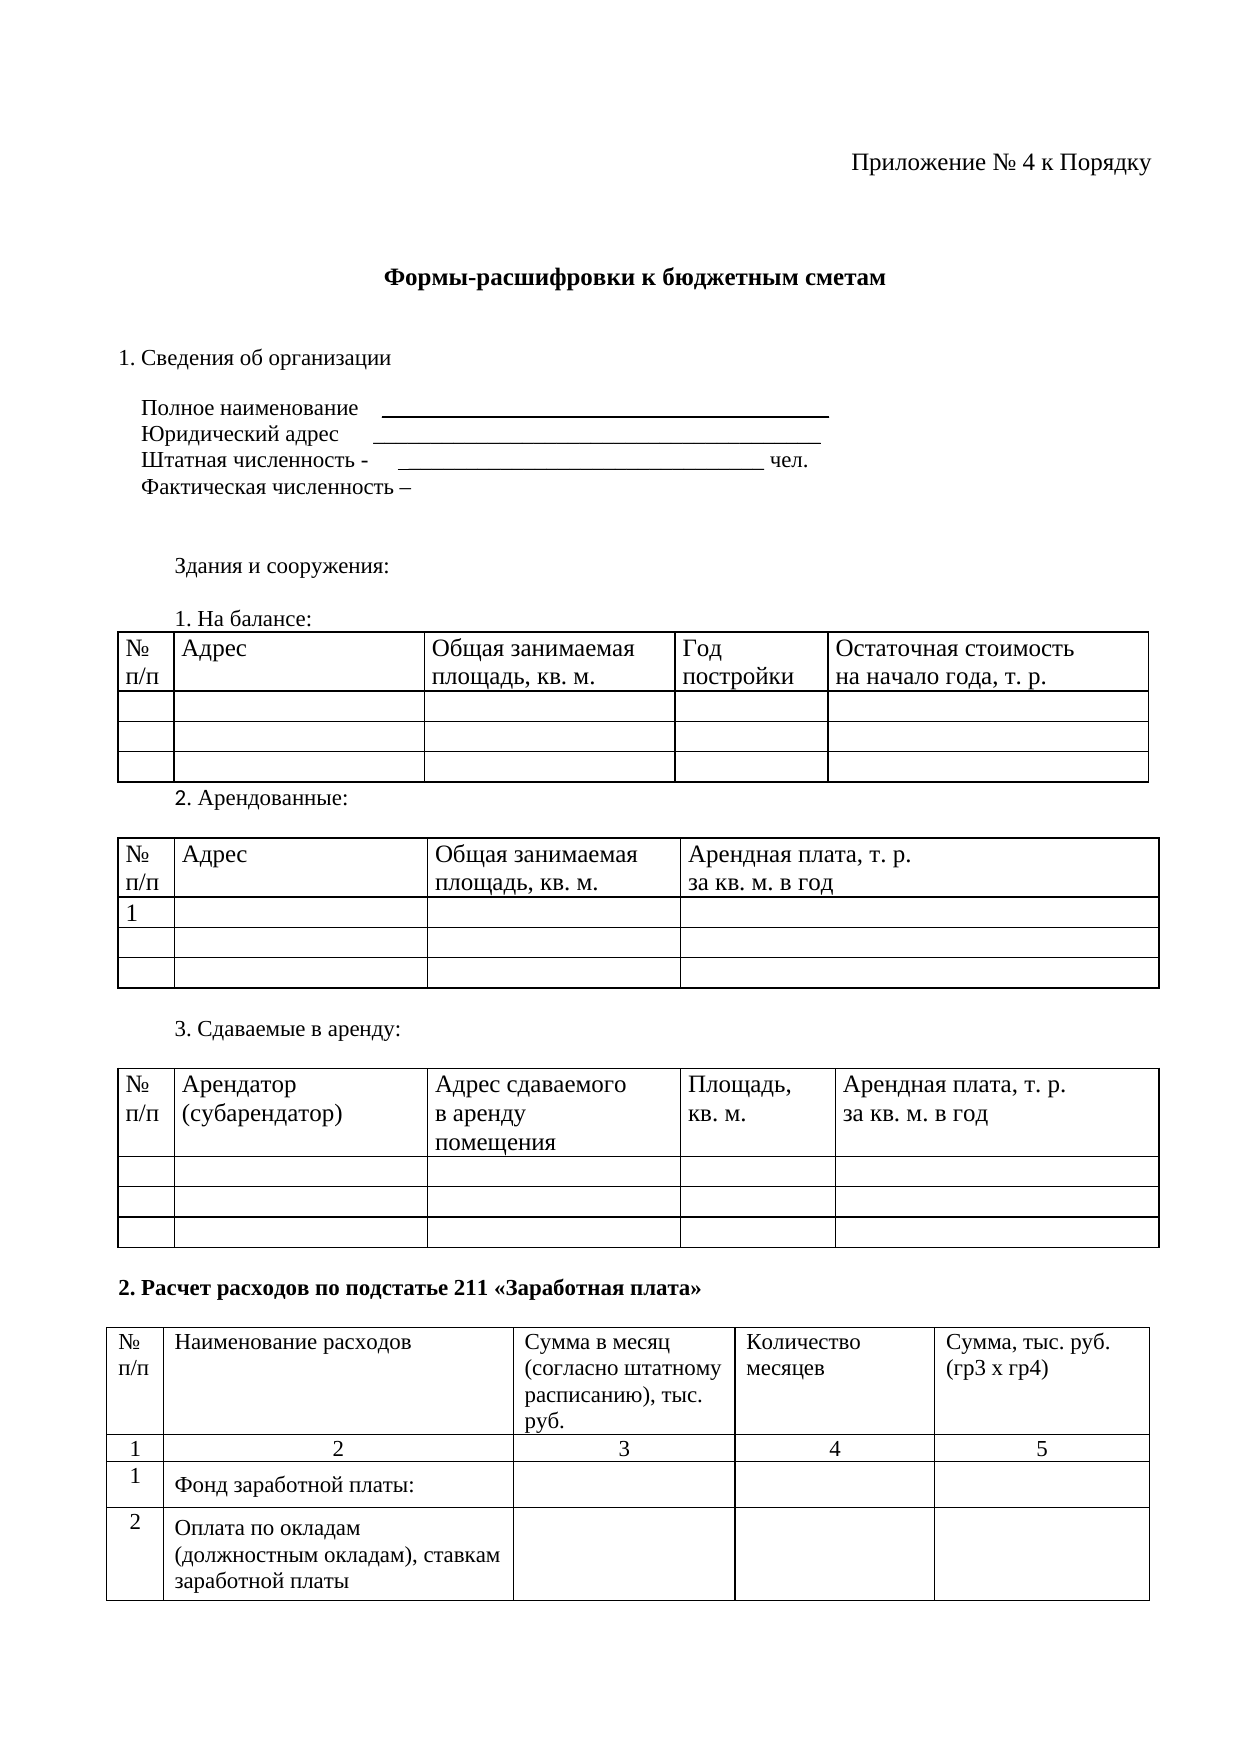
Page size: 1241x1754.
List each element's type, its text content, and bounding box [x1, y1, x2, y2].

table_header Год постройки [676, 633, 827, 690]
table_cell [836, 1218, 1158, 1246]
table_cell [119, 692, 173, 721]
table_cell [119, 752, 173, 781]
table_cell [829, 692, 1148, 721]
table_cell [681, 928, 1158, 957]
table_cell [119, 958, 174, 987]
table_cell [935, 1508, 1149, 1600]
table_header Площадь, кв. м. [681, 1069, 835, 1156]
table_cell [736, 1462, 934, 1507]
table_cell [676, 752, 827, 781]
table_cell [119, 928, 174, 957]
table_cell [676, 692, 827, 721]
table_cell [681, 1157, 835, 1186]
table_header Сумма, тыс. руб. (гр3 x гр4) [935, 1328, 1149, 1433]
table_cell Фонд заработной платы: [164, 1462, 513, 1507]
table_cell [175, 722, 424, 751]
table_cell Оплата по окладам (должностным окладам), ставкам заработной платы [164, 1508, 513, 1600]
table_cell 2 [107, 1508, 163, 1600]
table_header № п/п [119, 839, 174, 896]
text 1. На балансе: [118, 605, 1152, 631]
text Фактическая численность – [118, 473, 1152, 499]
table_cell [425, 692, 674, 721]
table_cell [836, 1157, 1158, 1186]
text 2. Арендованные: [118, 783, 1152, 811]
table_cell 1 [119, 898, 174, 926]
table_cell [681, 1218, 835, 1246]
table_header № п/п [119, 633, 173, 690]
title Формы-расшифровки к бюджетным сметам [118, 262, 1152, 291]
table_cell [428, 928, 680, 957]
table_cell 1 [107, 1462, 163, 1507]
text Штатная численность - _______________________________ чел. [118, 446, 1152, 473]
table_cell [428, 898, 680, 926]
table_cell [428, 1218, 680, 1246]
table_cell [676, 722, 827, 751]
table_header Остаточная стоимость на начало года, т. р. [829, 633, 1148, 690]
table_cell 5 [935, 1435, 1149, 1461]
table_header Адрес [175, 633, 424, 690]
table_cell [681, 958, 1158, 987]
table_cell [681, 1187, 835, 1216]
table_cell [175, 1187, 427, 1216]
table_header Общая занимаемая площадь, кв. м. [428, 839, 680, 896]
table_cell [836, 1187, 1158, 1216]
table_cell [428, 1187, 680, 1216]
table_cell [119, 1157, 174, 1186]
table_cell [514, 1462, 734, 1507]
text Полное наименование _______________________________________ [118, 394, 1152, 420]
text Юридический адрес _______________________________________ [118, 420, 1152, 446]
table_cell [175, 1218, 427, 1246]
text 3. Сдаваемые в аренду: [118, 1015, 1152, 1041]
table_header Арендатор (субарендатор) [175, 1069, 427, 1156]
table_header Адрес [175, 839, 427, 896]
table_cell [425, 722, 674, 751]
table_header Адрес сдаваемого в аренду помещения [428, 1069, 680, 1156]
text 2. Расчет расходов по подстатье 211 «Заработная плата» [118, 1274, 1152, 1301]
text Здания и сооружения: [118, 552, 1152, 578]
table_cell [829, 752, 1148, 781]
table_cell [119, 722, 173, 751]
table_cell [681, 898, 1158, 926]
table_cell [175, 958, 427, 987]
table_header Сумма в месяц (согласно штатному расписанию), тыс. руб. [514, 1328, 734, 1433]
table_header Арендная плата, т. р. за кв. м. в год [681, 839, 1158, 896]
table_cell [175, 928, 427, 957]
table_cell [428, 958, 680, 987]
table_header Арендная плата, т. р. за кв. м. в год [836, 1069, 1158, 1156]
table_cell [175, 692, 424, 721]
table_cell [428, 1157, 680, 1186]
table_header № п/п [107, 1328, 163, 1433]
table_cell [175, 898, 427, 926]
table_cell [514, 1508, 734, 1600]
table_cell 4 [736, 1435, 934, 1461]
text Приложение № 4 к Порядку [118, 147, 1152, 176]
table_cell [736, 1508, 934, 1600]
table_cell 3 [514, 1435, 734, 1461]
table_header Наименование расходов [164, 1328, 513, 1433]
table_cell [119, 1187, 174, 1216]
table_cell 1 [107, 1435, 163, 1461]
table_header Количество месяцев [736, 1328, 934, 1433]
table_header № п/п [119, 1069, 174, 1156]
table_cell [119, 1218, 174, 1246]
table_header Общая занимаемая площадь, кв. м. [425, 633, 674, 690]
text 1. Сведения об организации [118, 344, 1152, 370]
table_cell [175, 752, 424, 781]
table_cell [175, 1157, 427, 1186]
table_cell [425, 752, 674, 781]
table_cell 2 [164, 1435, 513, 1461]
table_cell [935, 1462, 1149, 1507]
table_cell [829, 722, 1148, 751]
